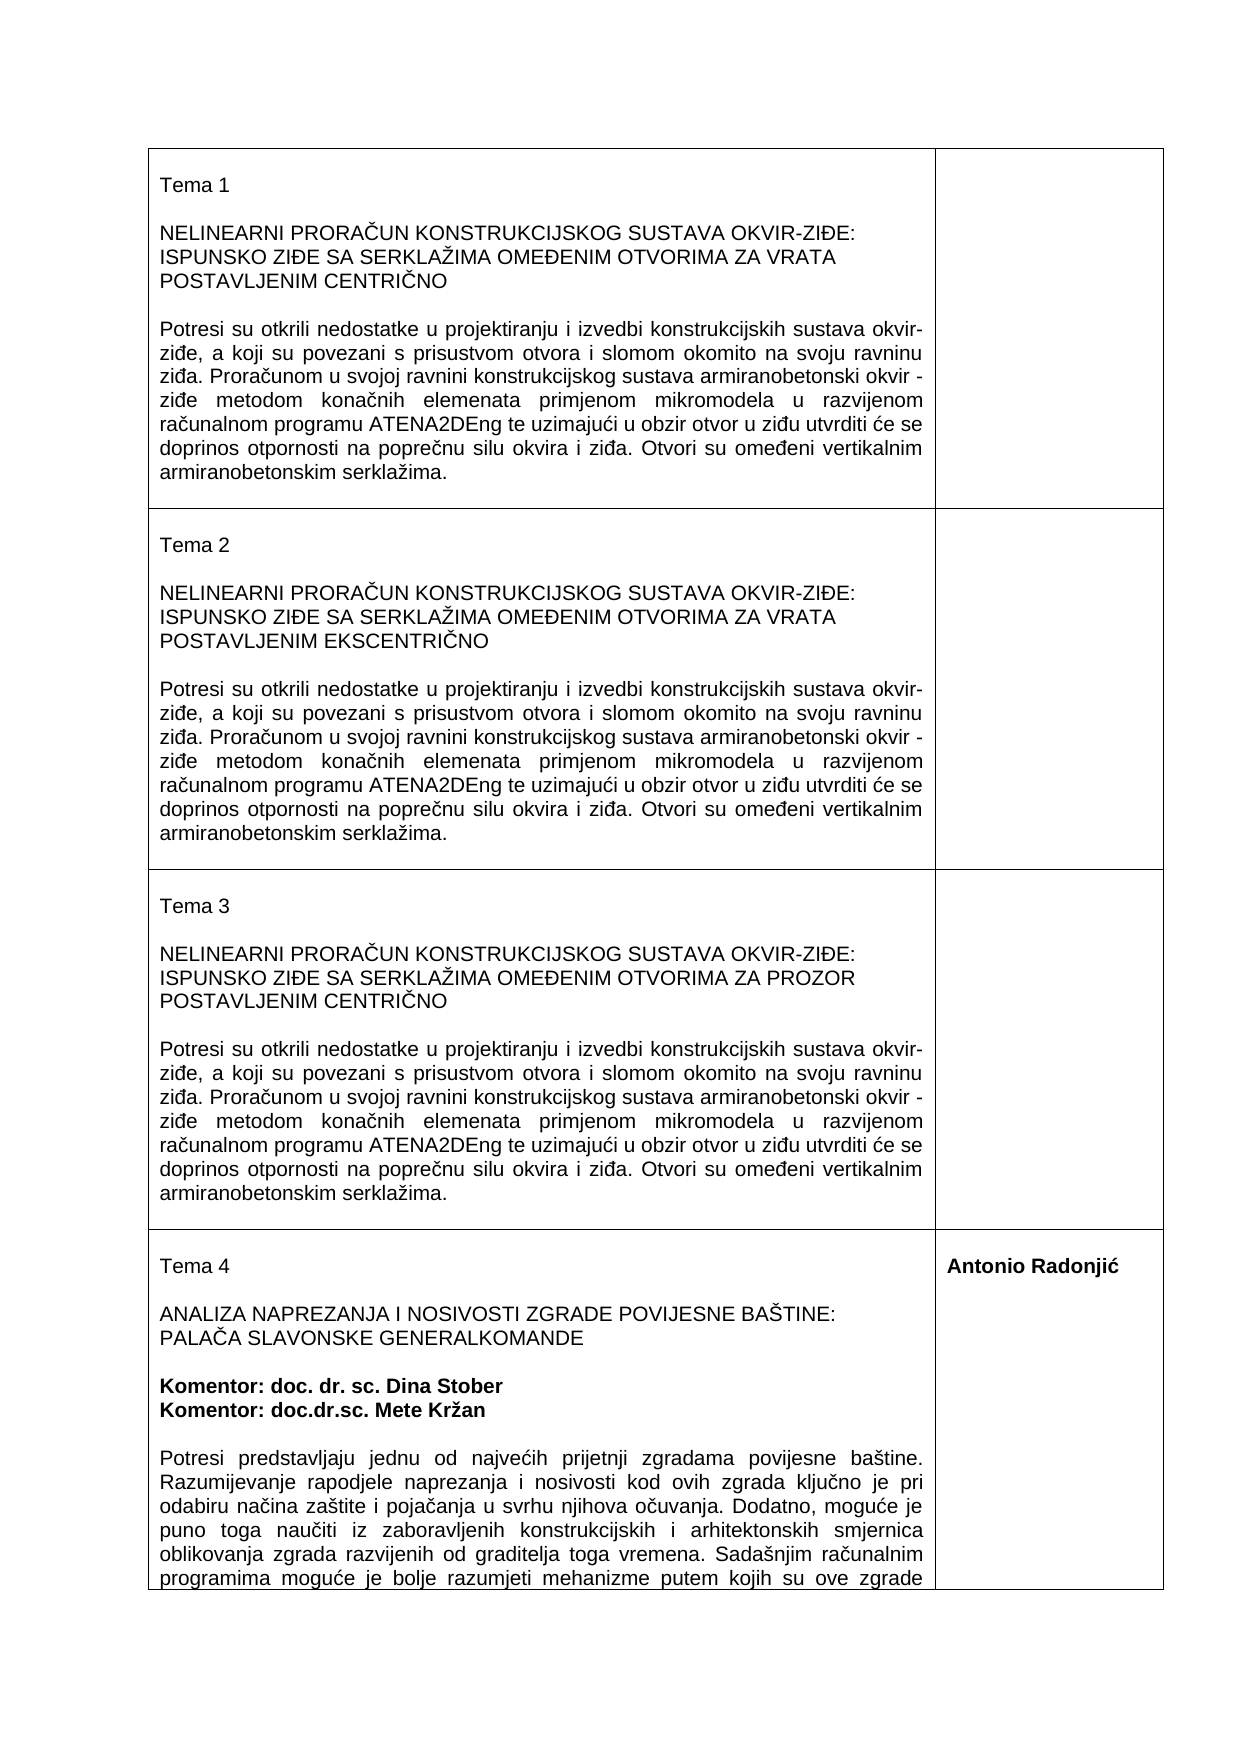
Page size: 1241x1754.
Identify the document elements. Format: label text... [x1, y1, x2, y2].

table_cell Antonio Radonjić [936, 1230, 1163, 1589]
table_cell [936, 149, 1163, 508]
table_cell [936, 870, 1163, 1229]
table_cell Tema 2 NELINEARNI PRORAČUN KONSTRUKCIJSKOG SUSTAVA OKVIR-ZIĐE: ISPUNSKO ZIĐE SA SERKLAŽIMA OMEĐENIM OTVORIMA ZA VRATA POSTAVLJENIM EKSCENTRIČNO Potresi su otkrili nedostatke u projektiranju i izvedbi konstrukcijskih sustava okvir-ziđe, a koji su povezani s prisustvom otvora i slomom okomito na svoju ravninu ziđa. Proračunom u svojoj ravnini konstrukcijskog sustava armiranobetonski okvir - ziđe metodom konačnih elemenata primjenom mikromodela u razvijenom računalnom programu ATENA2DEng te uzimajući u obzir otvor u ziđu utvrditi će se doprinos otpornosti na poprečnu silu okvira i ziđa. Otvori su omeđeni vertikalnim armiranobetonskim serklažima. [149, 509, 935, 868]
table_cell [149, 1230, 935, 1589]
table_cell Tema 1 NELINEARNI PRORAČUN KONSTRUKCIJSKOG SUSTAVA OKVIR-ZIĐE: ISPUNSKO ZIĐE SA SERKLAŽIMA OMEĐENIM OTVORIMA ZA VRATA POSTAVLJENIM CENTRIČNO Potresi su otkrili nedostatke u projektiranju i izvedbi konstrukcijskih sustava okvir-ziđe, a koji su povezani s prisustvom otvora i slomom okomito na svoju ravninu ziđa. Proračunom u svojoj ravnini konstrukcijskog sustava armiranobetonski okvir - ziđe metodom konačnih elemenata primjenom mikromodela u razvijenom računalnom programu ATENA2DEng te uzimajući u obzir otvor u ziđu utvrditi će se doprinos otpornosti na poprečnu silu okvira i ziđa. Otvori su omeđeni vertikalnim armiranobetonskim serklažima. [149, 149, 935, 508]
table_cell Tema 3 NELINEARNI PRORAČUN KONSTRUKCIJSKOG SUSTAVA OKVIR-ZIĐE: ISPUNSKO ZIĐE SA SERKLAŽIMA OMEĐENIM OTVORIMA ZA PROZOR POSTAVLJENIM CENTRIČNO Potresi su otkrili nedostatke u projektiranju i izvedbi konstrukcijskih sustava okvir-ziđe, a koji su povezani s prisustvom otvora i slomom okomito na svoju ravninu ziđa. Proračunom u svojoj ravnini konstrukcijskog sustava armiranobetonski okvir - ziđe metodom konačnih elemenata primjenom mikromodela u razvijenom računalnom programu ATENA2DEng te uzimajući u obzir otvor u ziđu utvrditi će se doprinos otpornosti na poprečnu silu okvira i ziđa. Otvori su omeđeni vertikalnim armiranobetonskim serklažima. [149, 870, 935, 1229]
table_cell [936, 509, 1163, 868]
